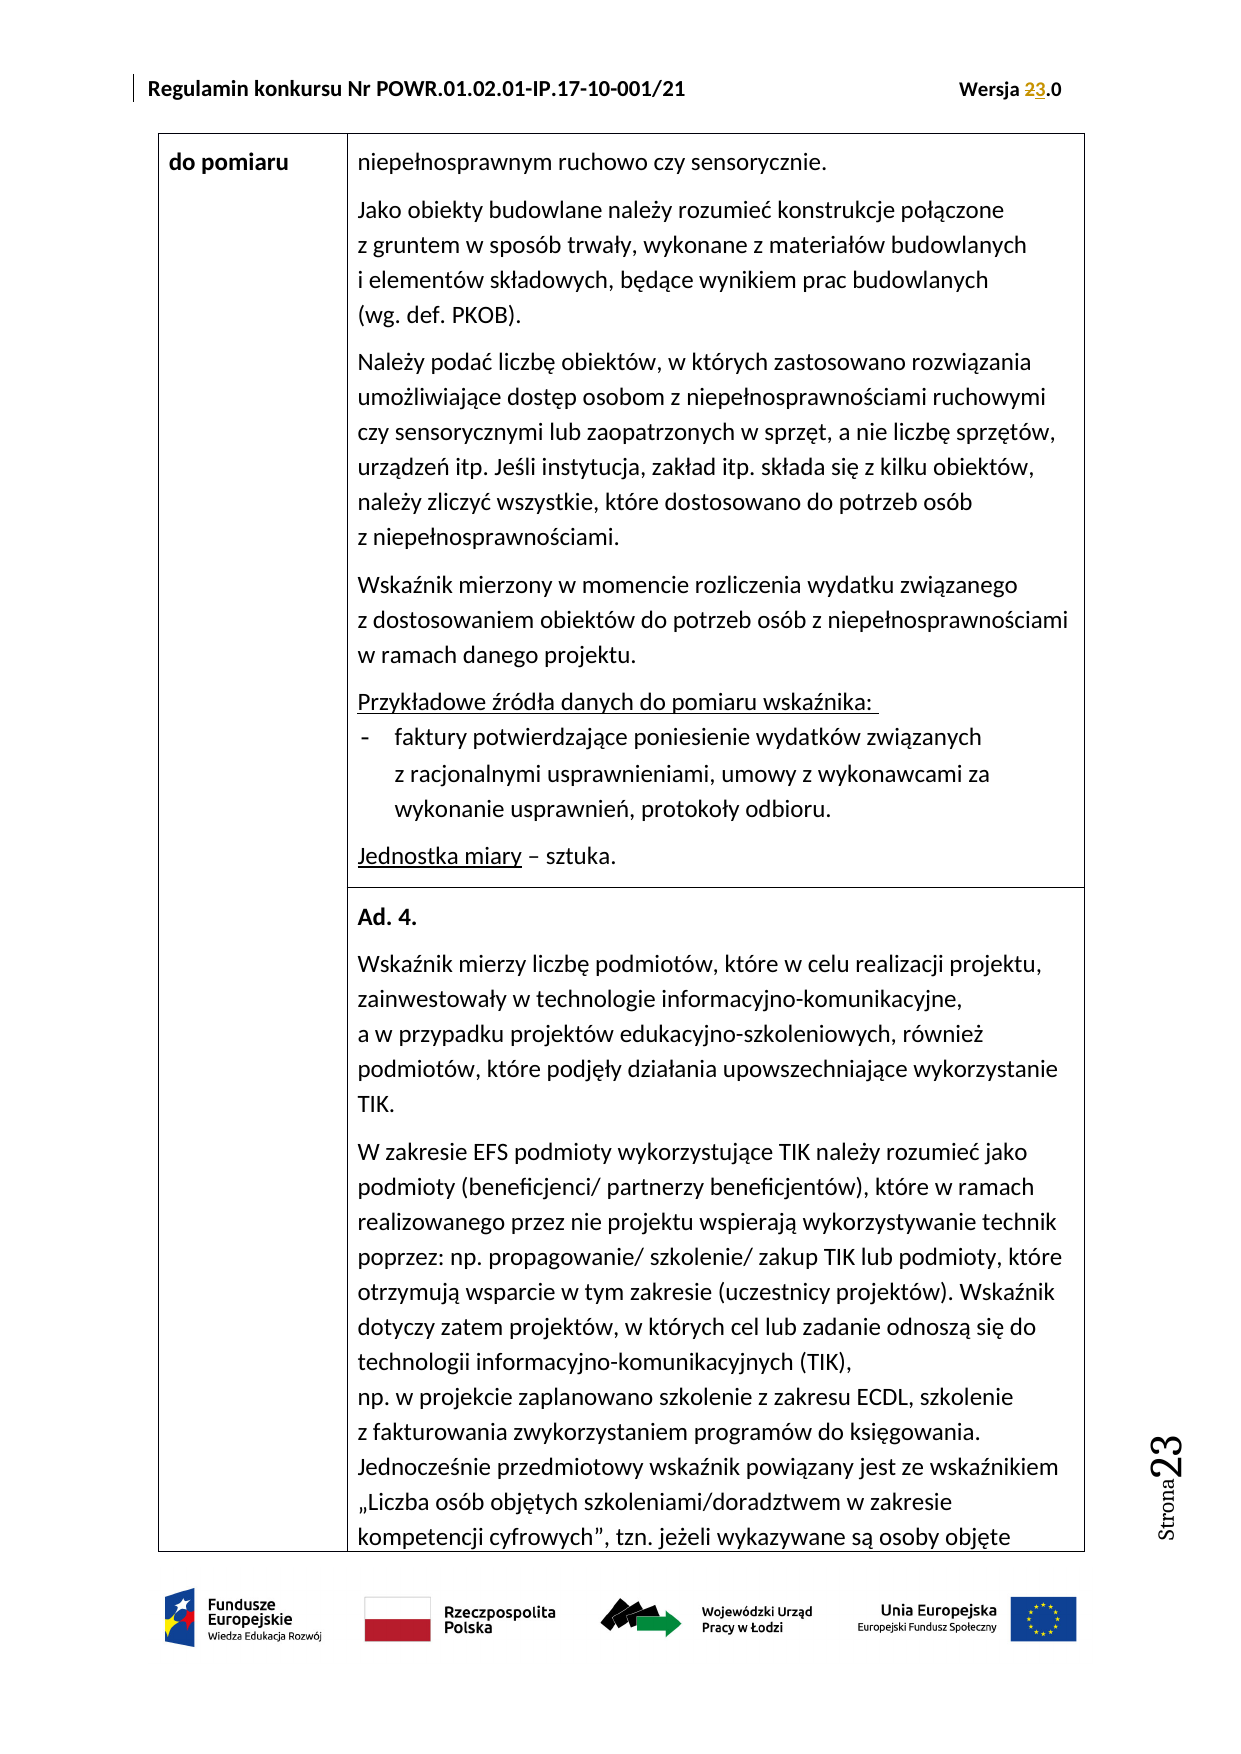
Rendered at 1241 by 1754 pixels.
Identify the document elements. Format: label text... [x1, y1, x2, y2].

table_cell Definicje, sposób pomiaru i przykładowe źródła danych do pomiaru [159, 134, 347, 1551]
picture [147, 1567, 1093, 1664]
